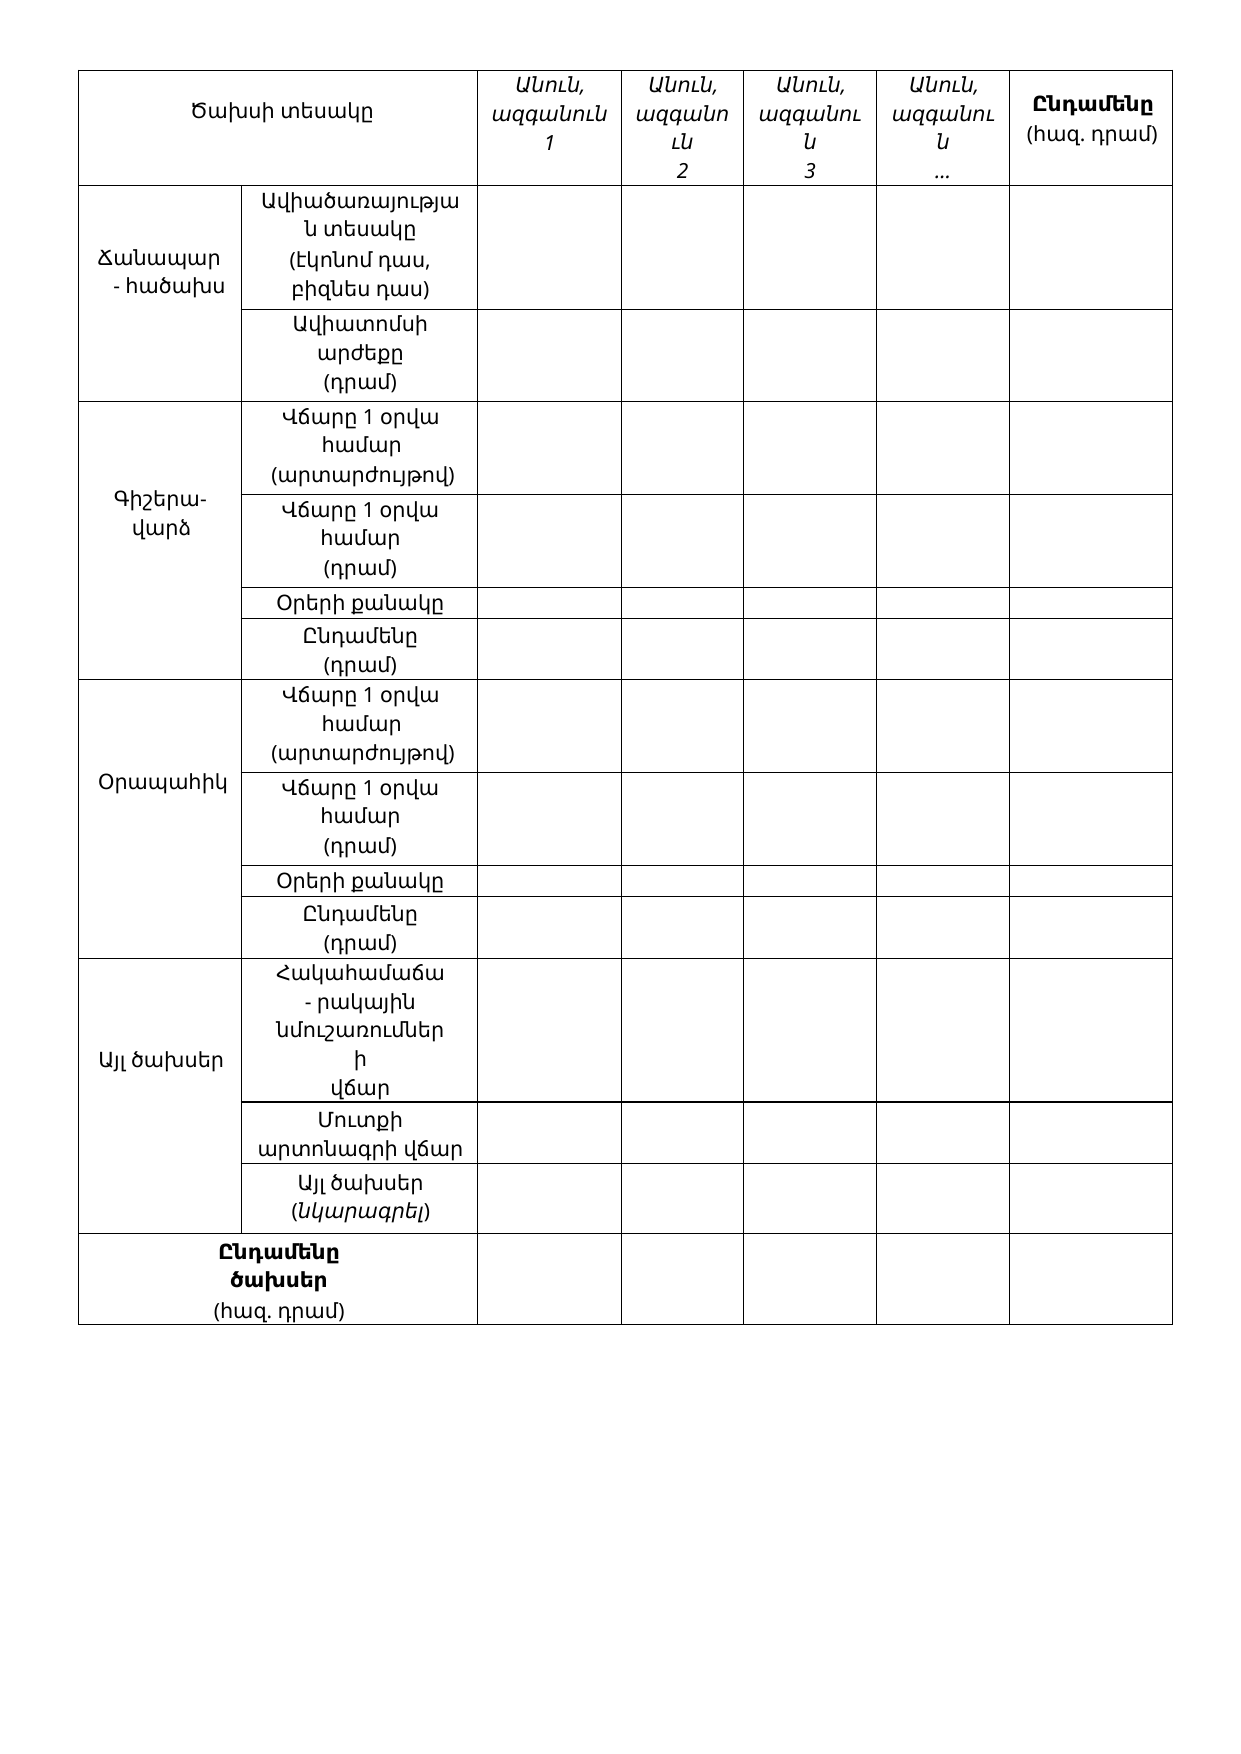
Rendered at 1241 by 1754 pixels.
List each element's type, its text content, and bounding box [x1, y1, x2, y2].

table_cell [478, 1164, 621, 1233]
table_cell [478, 186, 621, 308]
table_cell [877, 1103, 1009, 1163]
table_cell [877, 495, 1009, 587]
table_header Ծախսի տեսակը [79, 71, 477, 185]
table_cell [744, 402, 876, 494]
table_cell [744, 773, 876, 865]
table_cell [1010, 1103, 1172, 1163]
table_cell [877, 959, 1009, 1101]
table_cell [877, 588, 1009, 618]
table_cell Ընդամենը (դրամ) [242, 619, 477, 679]
table_cell Վճարը 1 օրվա համար (դրամ) [242, 773, 477, 865]
table_cell Ճանապար- հածախս [79, 186, 241, 401]
table_cell [1010, 680, 1172, 772]
table_cell [744, 897, 876, 957]
table_cell [622, 1234, 743, 1324]
table_cell [622, 588, 743, 618]
table_cell [744, 310, 876, 401]
table_cell [622, 310, 743, 401]
table_header Անուն, ազգանուն 1 [478, 71, 621, 185]
table_cell Ընդամենը ծախսեր (հազ. դրամ) [79, 1234, 477, 1324]
table_cell [1010, 186, 1172, 308]
table_cell [877, 619, 1009, 679]
table_cell Օրապահիկ [79, 680, 241, 957]
table_cell [744, 619, 876, 679]
table_cell [478, 1234, 621, 1324]
table_cell [877, 866, 1009, 896]
table_cell Օրերի քանակը [242, 588, 477, 618]
table_cell Հակահամաճա- րակային նմուշառումների վճար [242, 959, 477, 1101]
table_cell [877, 680, 1009, 772]
table_cell Ավիածառայության տեսակը (էկոնոմ դաս, բիզնես դաս) [242, 186, 477, 308]
table_cell [1010, 773, 1172, 865]
table_cell [622, 402, 743, 494]
table_cell Գիշերա- վարձ [79, 402, 241, 679]
table_cell Մուտքի արտոնագրի վճար [242, 1103, 477, 1163]
table_cell [478, 619, 621, 679]
table_cell Վճարը 1 օրվա համար (արտարժույթով) [242, 680, 477, 772]
table_cell [478, 1103, 621, 1163]
table_cell [622, 1164, 743, 1233]
table_cell Այլ ծախսեր [79, 959, 241, 1233]
table_cell [877, 897, 1009, 957]
table_cell Օրերի քանակը [242, 866, 477, 896]
table_cell [1010, 1164, 1172, 1233]
table_cell [622, 495, 743, 587]
table_cell [744, 959, 876, 1101]
table_cell [1010, 1234, 1172, 1324]
table_cell [622, 959, 743, 1101]
table_cell [622, 1103, 743, 1163]
table_cell [1010, 959, 1172, 1101]
table_cell [744, 680, 876, 772]
table_cell Ավիատոմսի արժեքը (դրամ) [242, 310, 477, 401]
table_cell Վճարը 1 օրվա համար (դրամ) [242, 495, 477, 587]
table_cell [1010, 897, 1172, 957]
table_cell [622, 773, 743, 865]
table_header Ընդամենը (հազ. դրամ) [1010, 71, 1172, 185]
table_cell [744, 495, 876, 587]
table_cell [478, 402, 621, 494]
table_cell [478, 773, 621, 865]
table_cell Այլ ծախսեր (նկարագրել) [242, 1164, 477, 1233]
table_cell [622, 866, 743, 896]
table_cell [877, 310, 1009, 401]
table_cell [744, 1234, 876, 1324]
table_cell [622, 619, 743, 679]
table_header Անուն, ազգանուն 3 [744, 71, 876, 185]
table_cell [622, 897, 743, 957]
table_cell [622, 680, 743, 772]
table_cell [1010, 495, 1172, 587]
table_cell [1010, 588, 1172, 618]
table_cell [1010, 402, 1172, 494]
table_cell [877, 1164, 1009, 1233]
table_header Անուն, ազգանուն … [877, 71, 1009, 185]
table_cell [478, 588, 621, 618]
table_cell [877, 773, 1009, 865]
table_cell [478, 897, 621, 957]
table_cell [877, 402, 1009, 494]
table_cell [877, 1234, 1009, 1324]
table_cell [744, 1164, 876, 1233]
table_cell [1010, 866, 1172, 896]
table_cell [744, 1103, 876, 1163]
table_cell [478, 495, 621, 587]
table_cell [478, 680, 621, 772]
table_cell [744, 588, 876, 618]
table_cell [622, 186, 743, 308]
table_cell [478, 866, 621, 896]
table_cell [478, 310, 621, 401]
table_cell Ընդամենը (դրամ) [242, 897, 477, 957]
table_cell [744, 866, 876, 896]
table_cell Վճարը 1 օրվա համար (արտարժույթով) [242, 402, 477, 494]
table_cell [1010, 619, 1172, 679]
table_header Անուն, ազգանուն 2 [622, 71, 743, 185]
table_cell [478, 959, 621, 1101]
table_cell [877, 186, 1009, 308]
table_cell [1010, 310, 1172, 401]
table_cell [744, 186, 876, 308]
